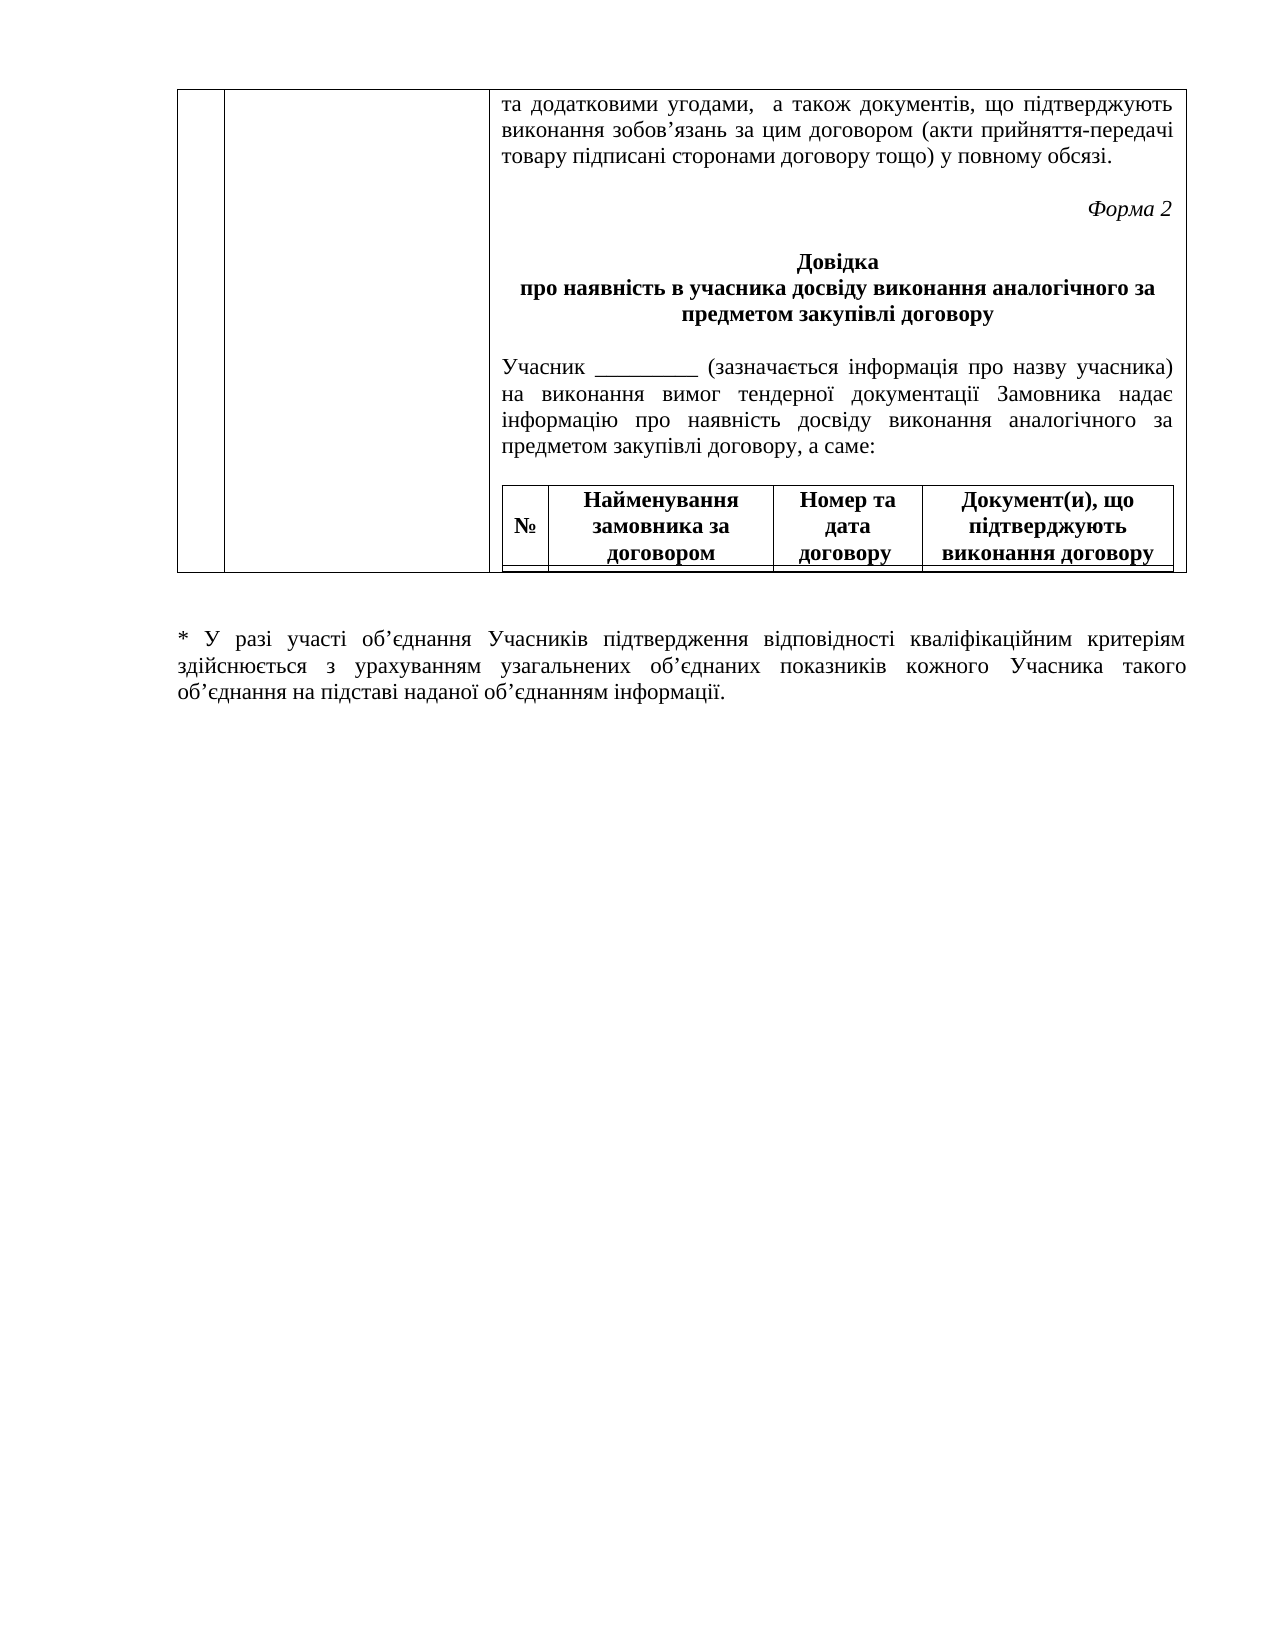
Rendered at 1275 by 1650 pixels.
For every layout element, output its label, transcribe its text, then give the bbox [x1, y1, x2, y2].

table_cell 2 [178, 90, 224, 572]
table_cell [225, 90, 489, 572]
text * У разі участі об’єднання Учасників підтвердження відповідності кваліфікаційним критеріям здійснюється з урахуванням узагальнених об’єднаних показників кожного Учасника такого об’єднання на підставі наданої об’єднанням інформації. [177, 626, 1186, 704]
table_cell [490, 90, 1186, 572]
